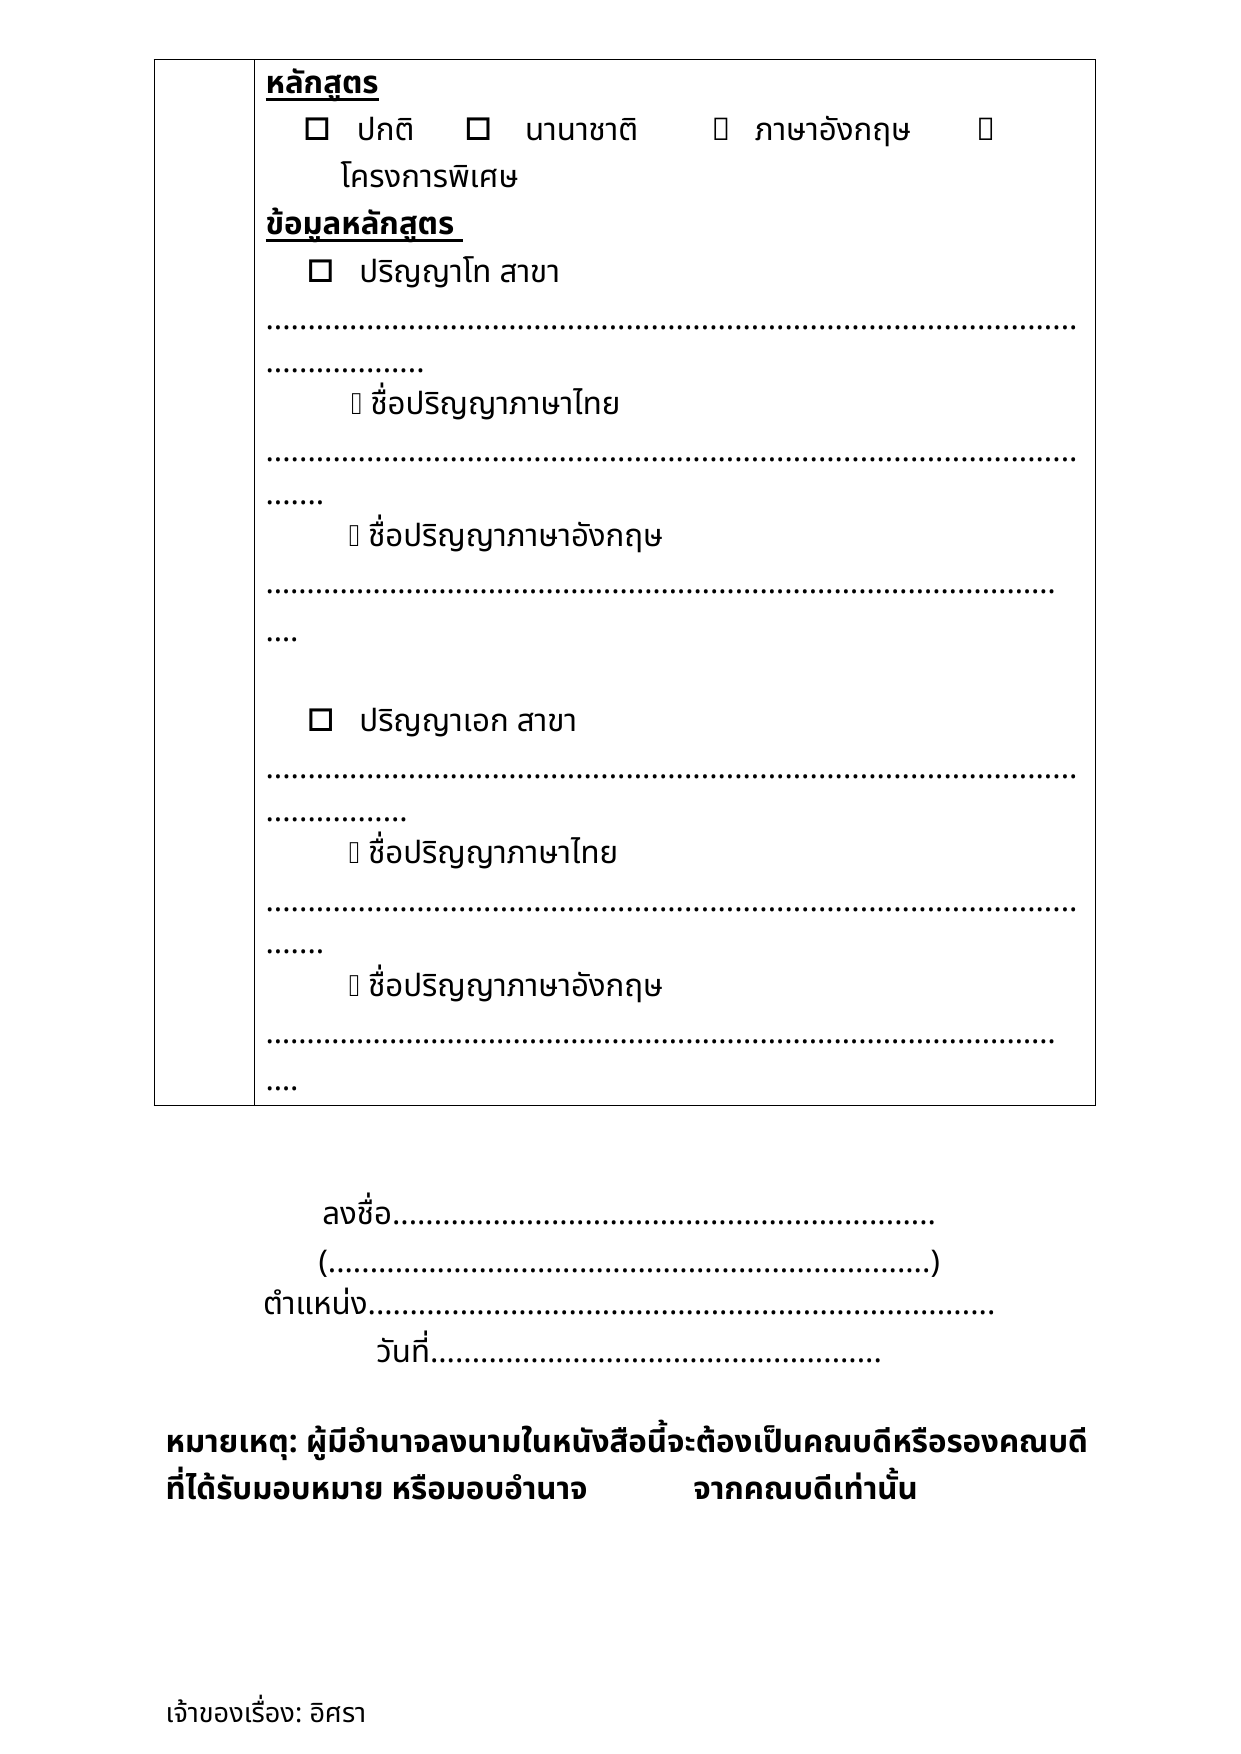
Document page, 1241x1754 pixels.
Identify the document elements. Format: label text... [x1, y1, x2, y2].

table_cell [255, 60, 1095, 1105]
text (........................................................................) [165, 1238, 1092, 1281]
table_cell [155, 60, 254, 1105]
text วันที่...................................................... [165, 1329, 1092, 1376]
text ตำแหน่ง........................................................................... [165, 1281, 1092, 1329]
text ลงชื่อ................................................................. [165, 1191, 1092, 1238]
text หมายเหตุ: ผู้มีอำนาจลงนามในหนังสือนี้จะต้องเป็นคณบดีหรือรองคณบดีที่ได้รับมอบหมาย หรือมอบอำนาจ จากคณบดีเท่านั้น [165, 1419, 1092, 1513]
